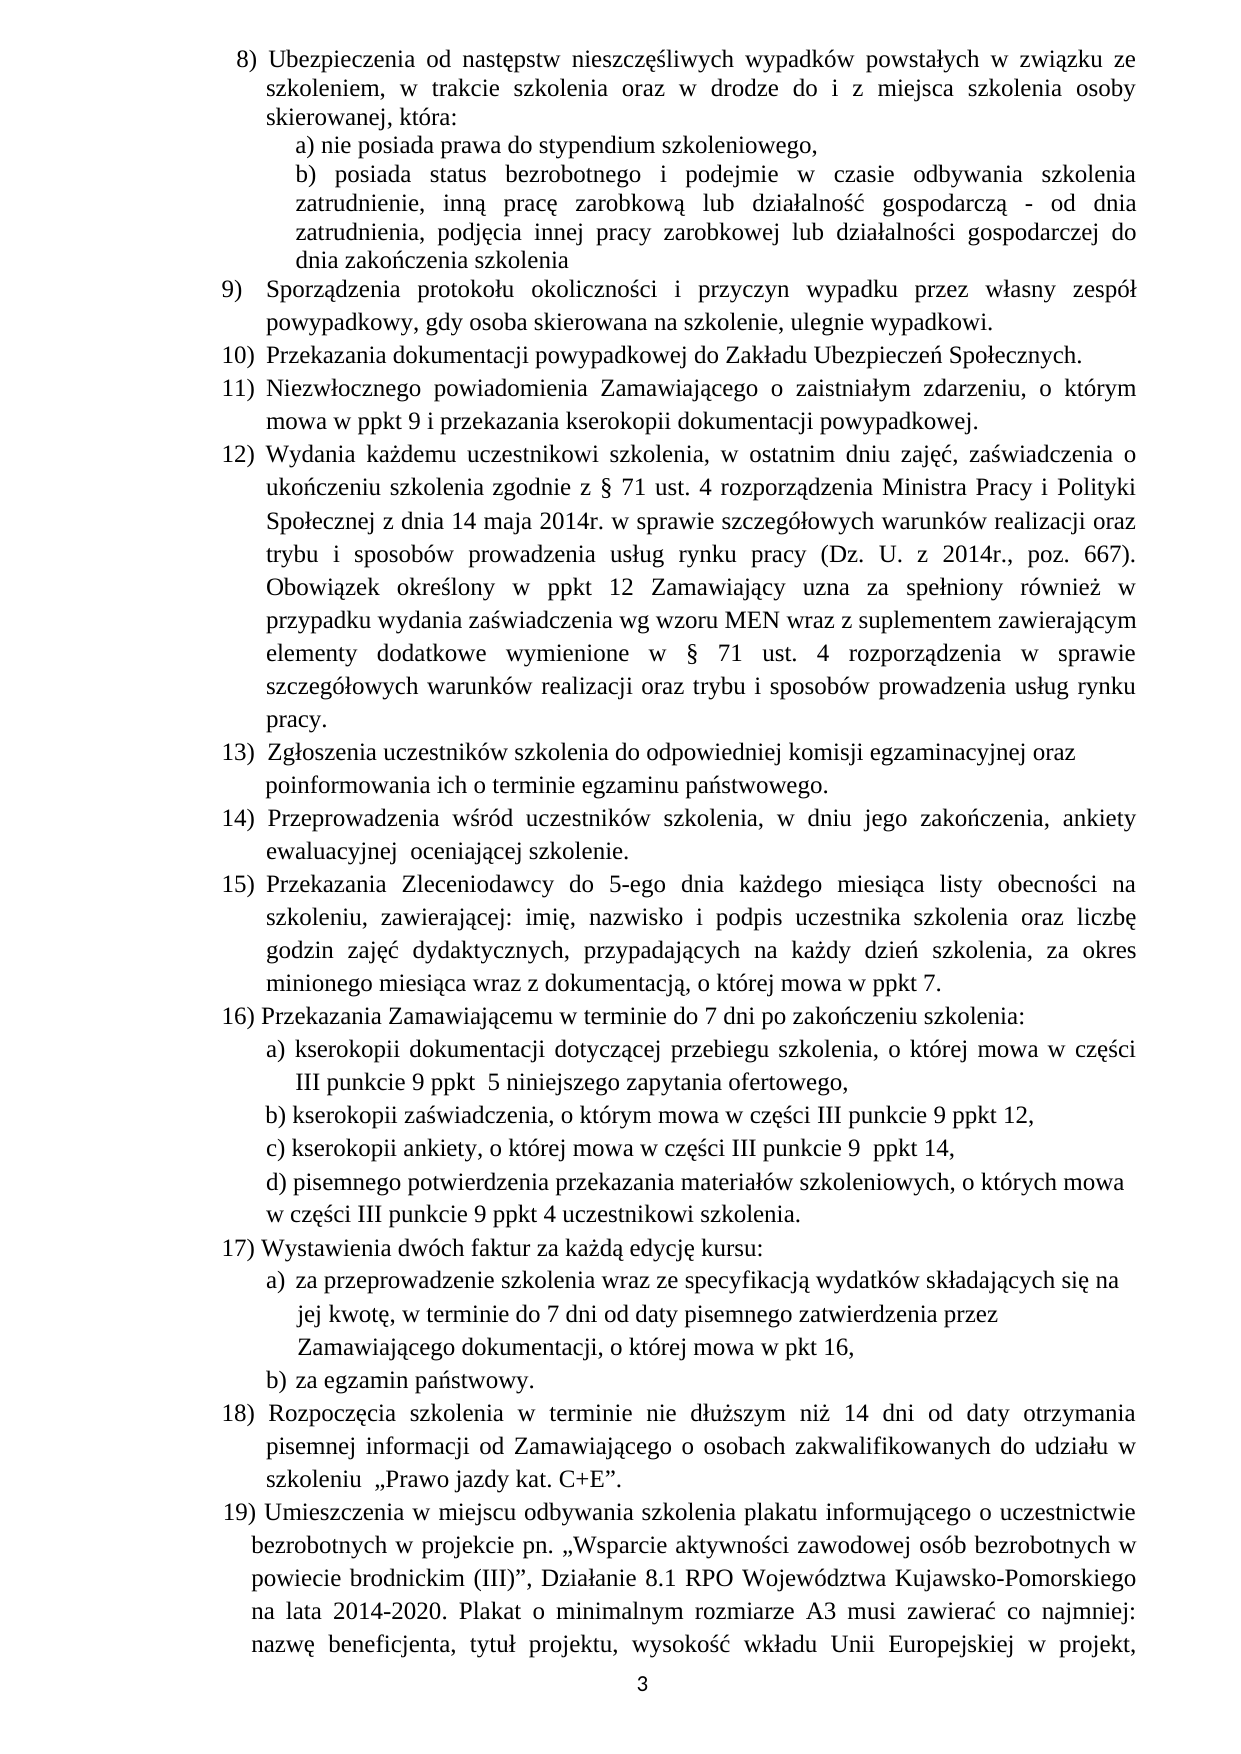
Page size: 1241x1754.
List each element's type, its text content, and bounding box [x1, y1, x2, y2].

text 14) Przeprowadzenia wśród uczestników szkolenia, w dniu jego zakończenia, ankiety ewaluacyjnej oceniającej szkolenie. [221, 803, 1137, 865]
text 13) Zgłoszenia uczestników szkolenia do odpowiedniej komisji egzaminacyjnej oraz [221, 737, 1137, 766]
text b) posiada status bezrobotnego i podejmie w czasie odbywania szkolenia zatrudnienie, inną pracę zarobkową lub działalność gospodarczą - od dnia zatrudnienia, podjęcia innej pracy zarobkowej lub działalności gospodarczej do dnia zakończenia szkolenia [295, 159, 1137, 274]
text Zamawiającego dokumentacji, o której mowa w pkt 16, [266, 1332, 1137, 1360]
text 9) Sporządzenia protokołu okoliczności i przyczyn wypadku przez własny zespół powypadkowy, gdy osoba skierowana na szkolenie, ulegnie wypadkowi. [221, 274, 1137, 336]
text jej kwotę, w terminie do 7 dni od daty pisemnego zatwierdzenia przez [266, 1299, 1137, 1327]
text 10) Przekazania dokumentacji powypadkowej do Zakładu Ubezpieczeń Społecznych. [221, 340, 1137, 369]
text a) za przeprowadzenie szkolenia wraz ze specyfikacją wydatków składających się na [266, 1266, 1137, 1294]
text 18) Rozpoczęcia szkolenia w terminie nie dłuższym niż 14 dni od daty otrzymania pisemnej informacji od Zamawiającego o osobach zakwalifikowanych do udziału w szkoleniu „Prawo jazdy kat. C+E”. [221, 1398, 1137, 1492]
text c) kserokopii ankiety, o której mowa w części III punkcie 9 ppkt 14, [148, 1133, 1137, 1162]
text 15) Przekazania Zleceniodawcy do 5-ego dnia każdego miesiąca listy obecności na szkoleniu, zawierającej: imię, nazwisko i podpis uczestnika szkolenia oraz liczbę godzin zajęć dydaktycznych, przypadających na każdy dzień szkolenia, za okres minionego miesiąca wraz z dokumentacją, o której mowa w ppkt 7. [221, 869, 1137, 997]
text 12) Wydania każdemu uczestnikowi szkolenia, w ostatnim dniu zajęć, zaświadczenia o ukończeniu szkolenia zgodnie z § 71 ust. 4 rozporządzenia Ministra Pracy i Polityki Społecznej z dnia 14 maja 2014r. w sprawie szczegółowych warunków realizacji oraz trybu i sposobów prowadzenia usług rynku pracy (Dz. U. z 2014r., poz. 667). Obowiązek określony w ppkt 12 Zamawiający uzna za spełniony również w przypadku wydania zaświadczenia wg wzoru MEN wraz z suplementem zawierającym elementy dodatkowe wymienione w § 71 ust. 4 rozporządzenia w sprawie szczegółowych warunków realizacji oraz trybu i sposobów prowadzenia usług rynku pracy. [221, 439, 1137, 733]
text 11) Niezwłocznego powiadomienia Zamawiającego o zaistniałym zdarzeniu, o którym mowa w ppkt 9 i przekazania kserokopii dokumentacji powypadkowej. [221, 373, 1137, 435]
text 16) Przekazania Zamawiającemu w terminie do 7 dni po zakończeniu szkolenia: [221, 1001, 1137, 1030]
text 8) Ubezpieczenia od następstw nieszczęśliwych wypadków powstałych w związku ze szkoleniem, w trakcie szkolenia oraz w drodze do i z miejsca szkolenia osoby skierowanej, która: [236, 44, 1137, 131]
text w części III punkcie 9 ppkt 4 uczestnikowi szkolenia. [148, 1199, 1137, 1228]
text b) za egzamin państwowy. [266, 1365, 1137, 1393]
text b) kserokopii zaświadczenia, o którym mowa w części III punkcie 9 ppkt 12, [221, 1101, 1137, 1129]
text a) nie posiada prawa do stypendium szkoleniowego, [295, 131, 1137, 159]
text d) pisemnego potwierdzenia przekazania materiałów szkoleniowych, o których mowa [148, 1167, 1137, 1195]
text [207, 1497, 1137, 1658]
text 17) Wystawienia dwóch faktur za każdą edycję kursu: [148, 1233, 1137, 1261]
text poinformowania ich o terminie egzaminu państwowego. [221, 770, 1137, 799]
text a) kserokopii dokumentacji dotyczącej przebiegu szkolenia, o której mowa w części III punkcie 9 ppkt 5 niniejszego zapytania ofertowego, [266, 1034, 1137, 1096]
